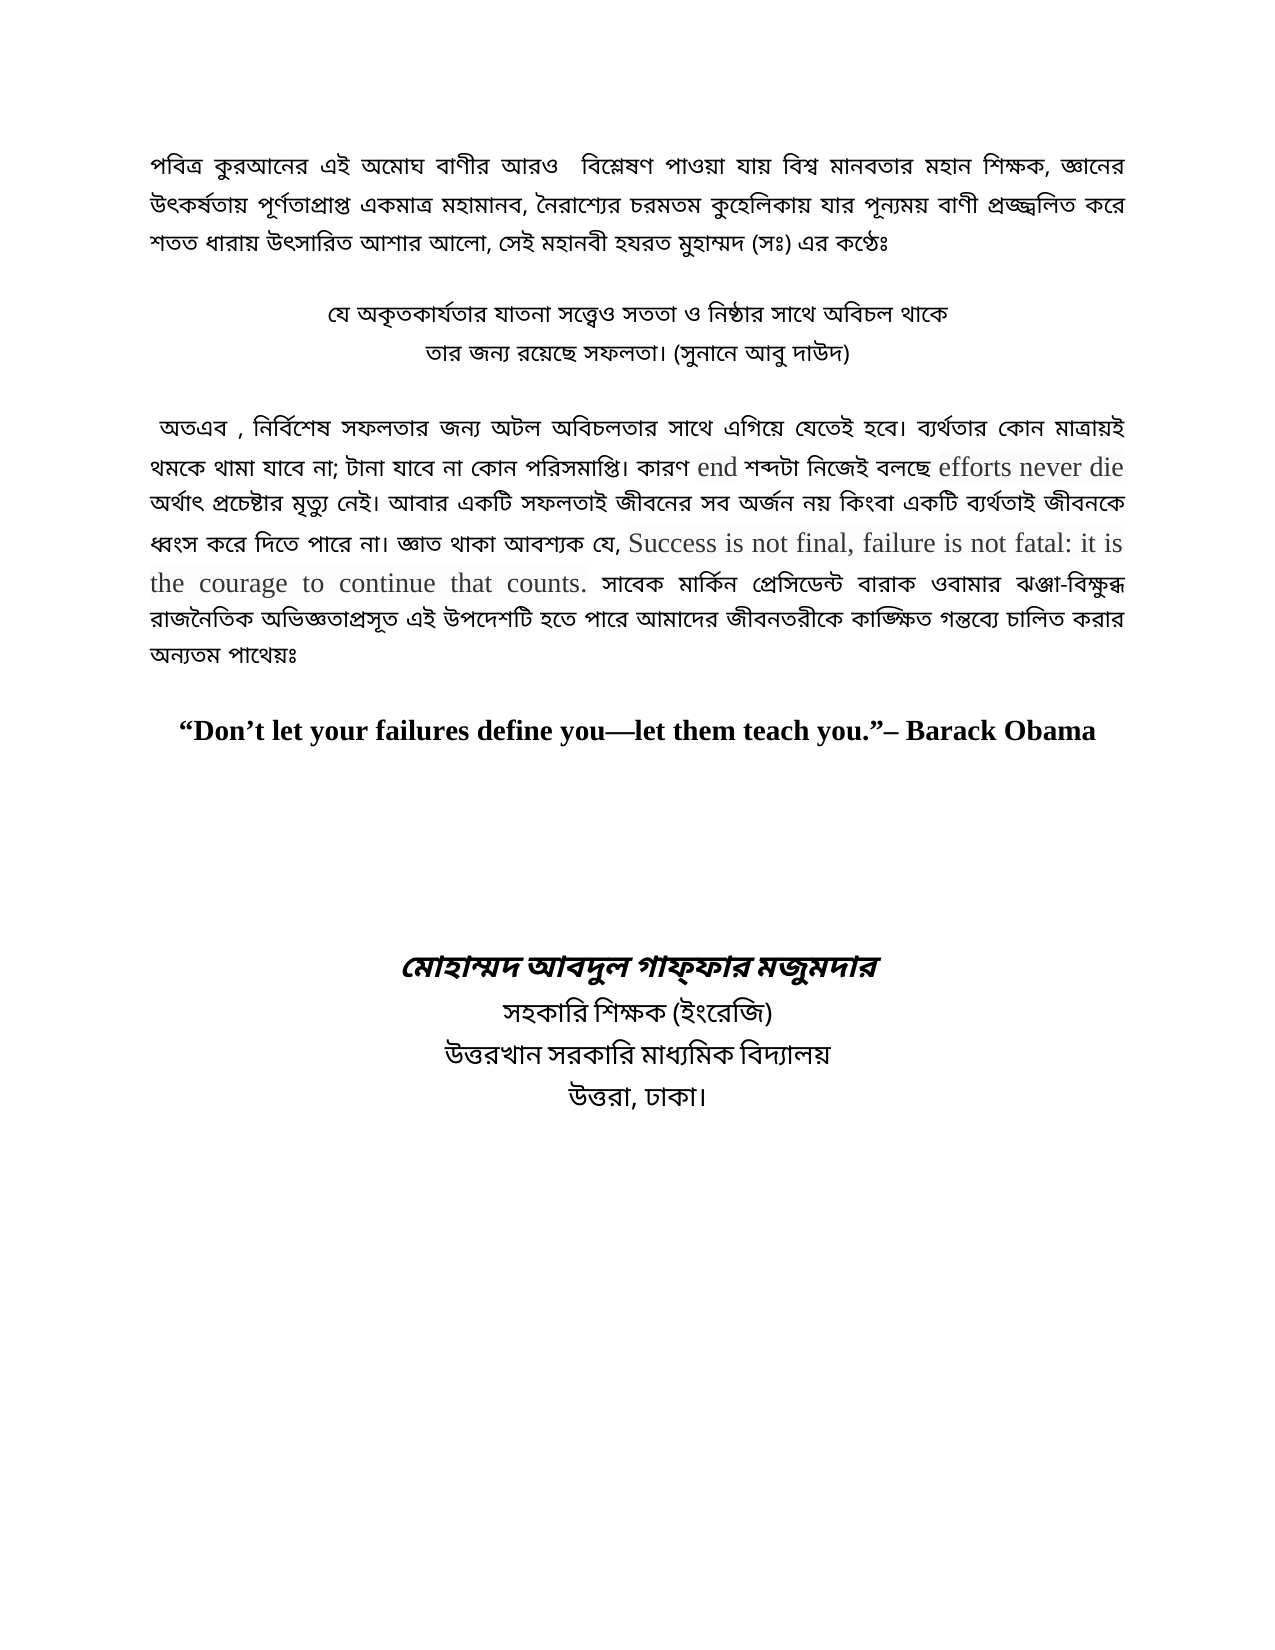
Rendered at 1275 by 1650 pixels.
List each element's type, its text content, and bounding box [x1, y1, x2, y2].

text পবিত্র কুরআনের এই অমোঘ বাণীর আরও বিশ্লেষণ পাওয়া যায় বিশ্ব মানবতার মহান শিক্ষক, জ্ঞানের উৎকর্ষতায় পূর্ণতাপ্রাপ্ত একমাত্র মহামানব, নৈরাশ্যের চরমতম কুহেলিকায় যার পূন্যময় বাণী প্রজ্জ্বলিত করে শতত ধারায় উৎসারিত আশার আলো, সেই মহানবী হযরত মুহাম্মদ (সঃ) এর কণ্ঠেঃ [150, 150, 1125, 261]
text “Don’t let your failures define you—let them teach you.”– Barack Obama [150, 713, 1125, 746]
text যে অকৃতকার্যতার যাতনা সত্ত্বেও সততা ও নিষ্ঠার সাথে অবিচল থাকে [150, 302, 1125, 332]
text উত্তরখান সরকারি মাধ্যমিক বিদ্যালয় [150, 1036, 1125, 1072]
text মোহাম্মদ আবদুল গাফ্‌ফার মজুমদার [150, 944, 1125, 987]
text উত্তরা, ঢাকা। [150, 1078, 1125, 1115]
text সহকারি শিক্ষক (ইংরেজি) [150, 993, 1125, 1030]
text অতএব , নির্বিশেষ সফলতার জন্য অটল অবিচলতার সাথে এগিয়ে যেতেই হবে। ব্যর্থতার কোন মাত্রায়ই থমকে থামা যাবে না; টানা যাবে না কোন পরিসমাপ্তি। কারণ end শব্দটা নিজেই বলছে efforts never die অর্থাৎ প্রচেষ্টার মৃত্যু নেই। আবার একটি সফলতাই জীবনের সব অর্জন নয় কিংবা একটি ব্যর্থতাই জীবনকে ধ্বংস করে দিতে পারে না। জ্ঞাত থাকা আবশ্যক যে, Success is not final, failure is not fatal: it is the courage to continue that counts. সাবেক মার্কিন প্রেসিডেন্ট বারাক ওবামার ঝঞ্জা-বিক্ষুব্ধ রাজনৈতিক অভিজ্ঞতাপ্রসূত এই উপদেশটি হতে পারে আমাদের জীবনতরীকে কাঙ্ক্ষিত গন্তব্যে চালিত করার অন্যতম পাথেয়ঃ [150, 412, 1125, 672]
text তার জন্য রয়েছে সফলতা। (সুনানে আবু দাউদ) [150, 337, 1125, 371]
